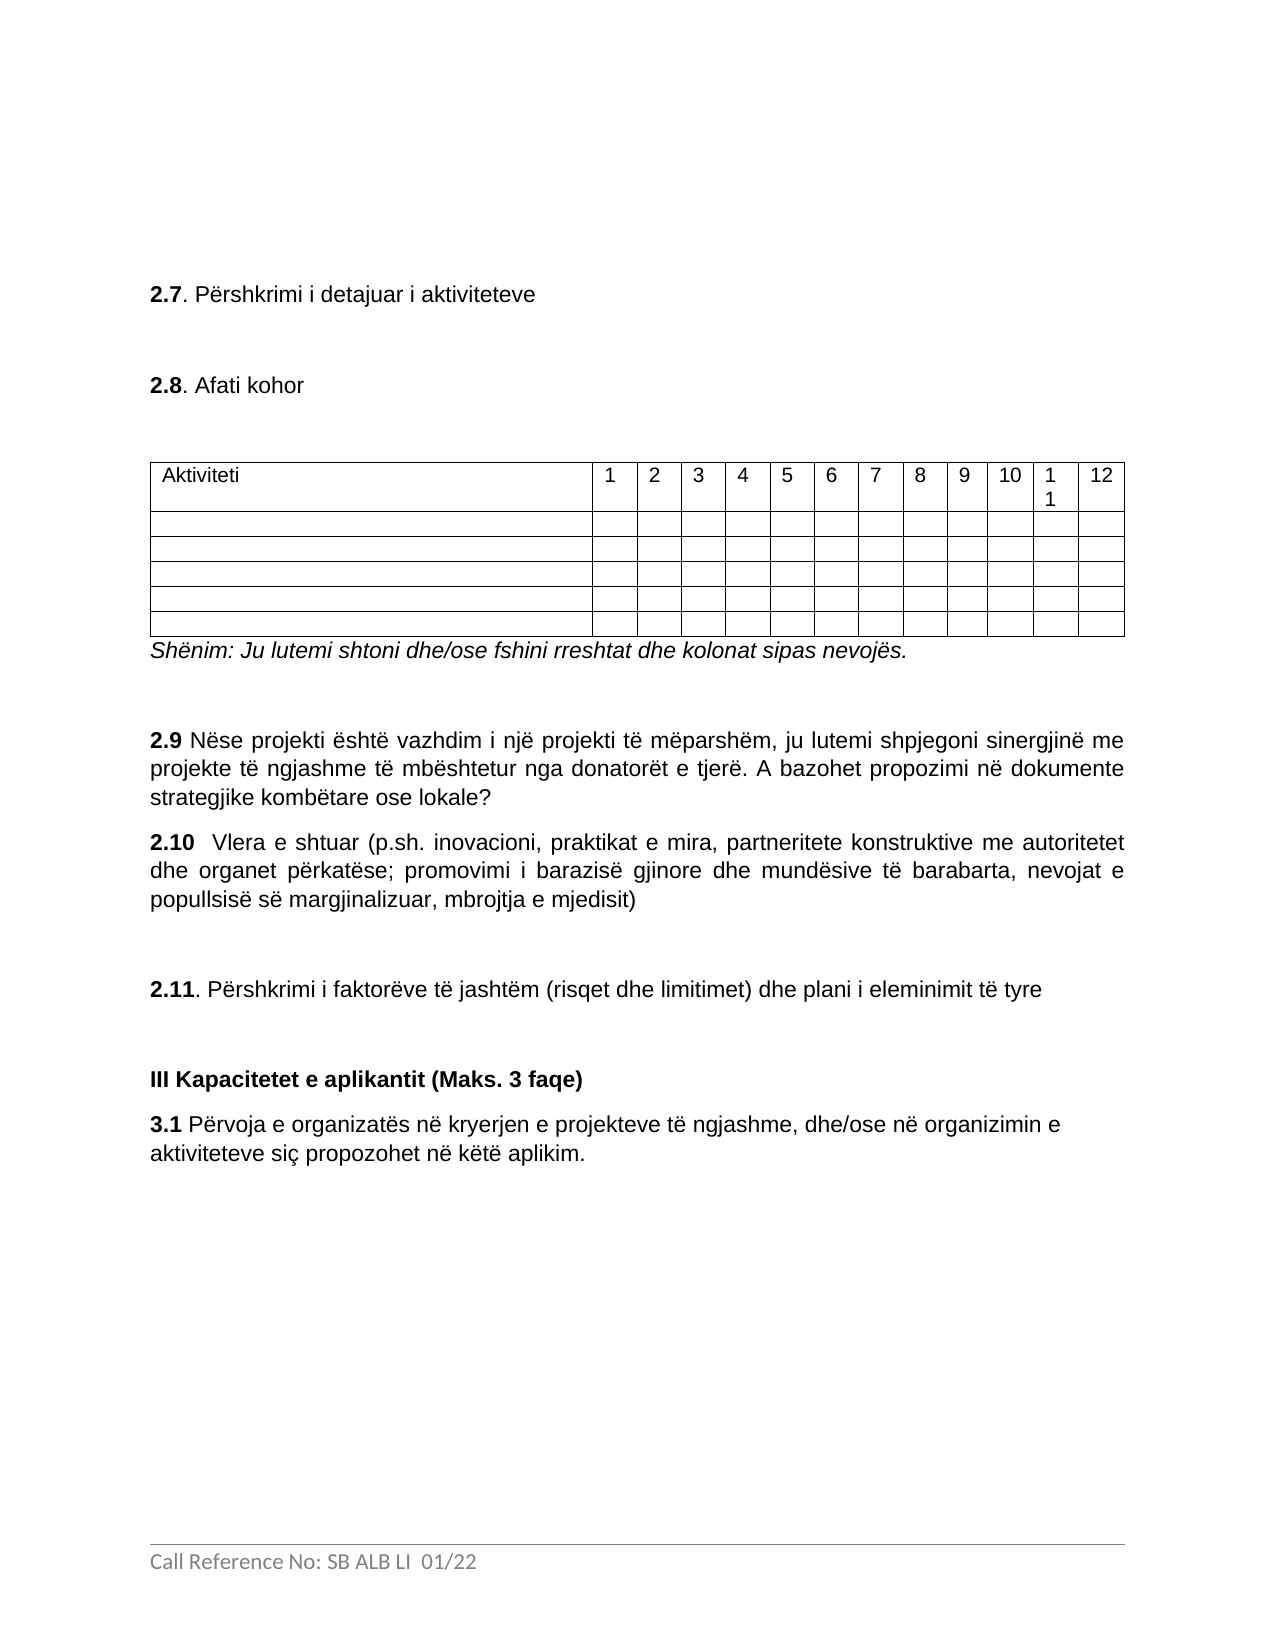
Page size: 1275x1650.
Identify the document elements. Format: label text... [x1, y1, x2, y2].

table_cell [1079, 537, 1124, 561]
table_header 4 [726, 463, 770, 511]
table_cell [1079, 612, 1124, 636]
table_cell [682, 612, 725, 636]
table_cell [151, 512, 592, 536]
table_cell [815, 537, 858, 561]
table_cell [1034, 537, 1078, 561]
table_cell [948, 512, 987, 536]
table_cell [593, 537, 637, 561]
table_cell [638, 587, 681, 611]
table_header 7 [859, 463, 903, 511]
table_cell [771, 512, 814, 536]
table_header 10 [988, 463, 1033, 511]
table_cell [904, 562, 947, 586]
table_cell [1079, 512, 1124, 536]
table_cell [988, 512, 1033, 536]
table_header 12 [1079, 463, 1124, 511]
table_cell [859, 612, 903, 636]
table_cell [682, 512, 725, 536]
text 2.8. Afati kohor [150, 372, 1125, 398]
table_cell [682, 562, 725, 586]
table_cell [988, 612, 1033, 636]
table_header 5 [771, 463, 814, 511]
table_cell [726, 562, 770, 586]
table_cell [638, 537, 681, 561]
table_cell [859, 587, 903, 611]
table_header Aktiviteti [151, 463, 592, 511]
table_cell [771, 562, 814, 586]
table_cell [815, 587, 858, 611]
table_cell [1079, 587, 1124, 611]
table_header 3 [682, 463, 725, 511]
table_cell [726, 537, 770, 561]
table_cell [593, 587, 637, 611]
table_cell [1034, 512, 1078, 536]
table_cell [682, 537, 725, 561]
table_cell [948, 562, 987, 586]
table_cell [904, 537, 947, 561]
table_cell [638, 512, 681, 536]
text 2.9 Nëse projekti është vazhdim i një projekti të mëparshëm, ju lutemi shpjegoni sinergjinë me projekte të ngjashme të mbështetur nga donatorët e tjerë. A bazohet propozimi në dokumente strategjike kombëtare ose lokale? [150, 727, 1125, 810]
table_header 9 [948, 463, 987, 511]
table_cell [151, 587, 592, 611]
table_cell [682, 587, 725, 611]
table_cell [1034, 587, 1078, 611]
table_cell [638, 562, 681, 586]
table_cell [771, 537, 814, 561]
text III Kapacitetet e aplikantit (Maks. 3 faqe) [150, 1066, 1125, 1093]
table_cell [593, 612, 637, 636]
table_cell [151, 612, 592, 636]
table_cell [726, 512, 770, 536]
table_cell [1034, 562, 1078, 586]
table_cell [988, 562, 1033, 586]
table_header 2 [638, 463, 681, 511]
table_header 11 [1034, 463, 1078, 511]
text 2.11. Përshkrimi i faktorëve të jashtëm (risqet dhe limitimet) dhe plani i eleminimit të tyre [150, 976, 1125, 1002]
table_cell [726, 612, 770, 636]
table_cell [151, 537, 592, 561]
table_cell [904, 587, 947, 611]
text Shënim: Ju lutemi shtoni dhe/ose fshini rreshtat dhe kolonat sipas nevojës. [150, 637, 1125, 663]
table_cell [593, 562, 637, 586]
table_cell [859, 562, 903, 586]
table_cell [988, 537, 1033, 561]
table_cell [815, 612, 858, 636]
table_cell [815, 512, 858, 536]
table_cell [904, 512, 947, 536]
table_header 6 [815, 463, 858, 511]
table_cell [859, 537, 903, 561]
table_cell [771, 587, 814, 611]
table_cell [638, 612, 681, 636]
table_cell [859, 512, 903, 536]
table_header 8 [904, 463, 947, 511]
table_cell [726, 587, 770, 611]
table_cell [593, 512, 637, 536]
table_cell [771, 612, 814, 636]
table_header 1 [593, 463, 637, 511]
table_cell [815, 562, 858, 586]
table_cell [1079, 562, 1124, 586]
table_cell [948, 612, 987, 636]
table_cell [948, 587, 987, 611]
text 2.7. Përshkrimi i detajuar i aktiviteteve [150, 281, 1125, 308]
table_cell [151, 562, 592, 586]
table_cell [1034, 612, 1078, 636]
table_cell [904, 612, 947, 636]
text 2.10 Vlera e shtuar (p.sh. inovacioni, praktikat e mira, partneritete konstruktive me autoritetet dhe organet përkatëse; promovimi i barazisë gjinore dhe mundësive të barabarta, nevojat e popullsisë së margjinalizuar, mbrojtja e mjedisit) [150, 829, 1125, 912]
table_cell [948, 537, 987, 561]
table_cell [988, 587, 1033, 611]
text 3.1 Përvoja e organizatës në kryerjen e projekteve të ngjashme, dhe/ose në organizimin e aktiviteteve siç propozohet në këtë aplikim. [150, 1111, 1125, 1166]
